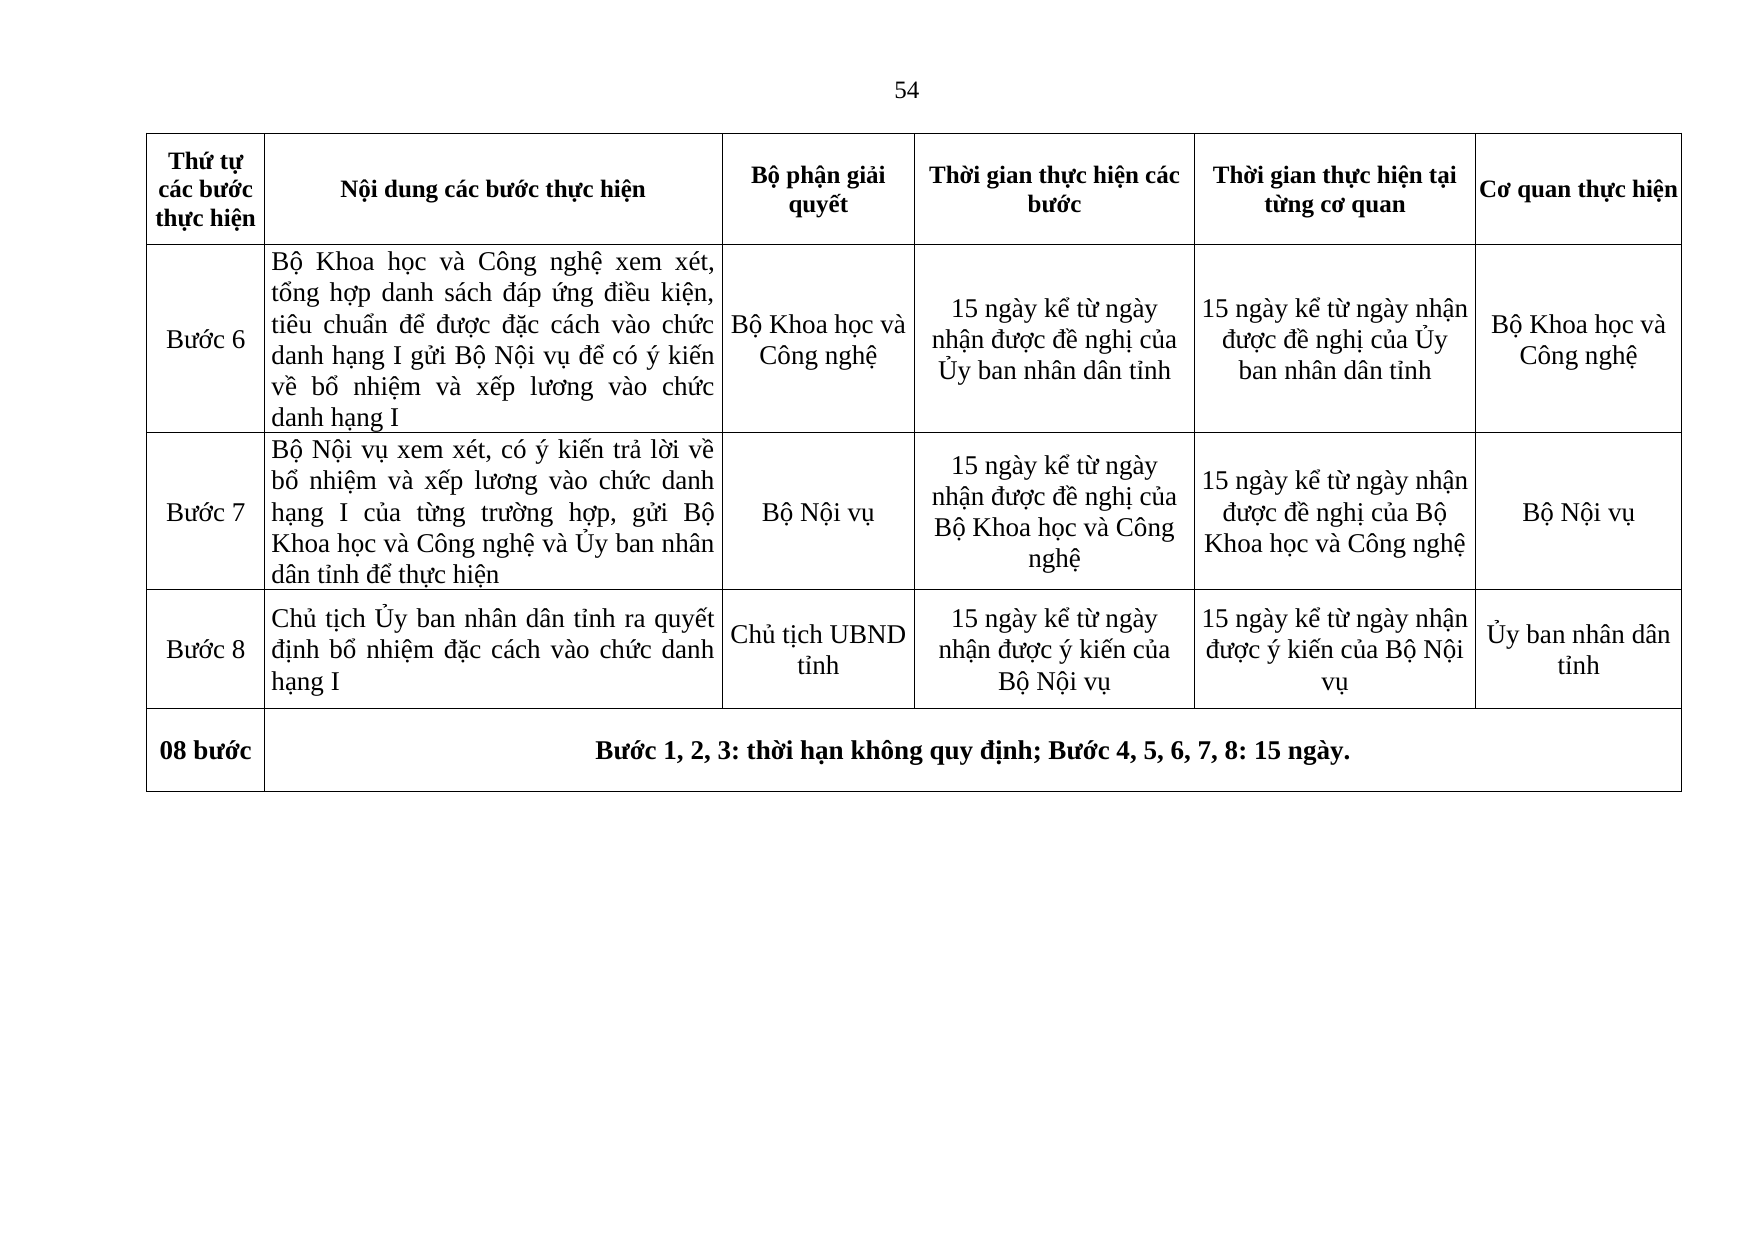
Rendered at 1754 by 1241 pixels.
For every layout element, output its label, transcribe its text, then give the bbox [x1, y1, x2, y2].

table_cell Bộ Nội vụ [723, 433, 914, 589]
table_header Thời gian thực hiện tại từng cơ quan [1195, 134, 1475, 244]
table_cell Ủy ban nhân dân tỉnh [1476, 590, 1681, 708]
table_cell Chủ tịch Ủy ban nhân dân tỉnh ra quyết định bổ nhiệm đặc cách vào chức danh hạng I [265, 590, 722, 708]
table_cell 15 ngày kể từ ngày nhận được đề nghị của Bộ Khoa học và Công nghệ [1195, 433, 1475, 589]
table_cell Bộ Khoa học và Công nghệ [1476, 245, 1681, 432]
table_cell Bộ Khoa học và Công nghệ [723, 245, 914, 432]
table_cell 15 ngày kể từ ngày nhận được ý kiến của Bộ Nội vụ [1195, 590, 1475, 708]
table_cell Bước 1, 2, 3: thời hạn không quy định; Bước 4, 5, 6, 7, 8: 15 ngày. [265, 709, 1681, 791]
table_cell Bộ Nội vụ xem xét, có ý kiến trả lời về bổ nhiệm và xếp lương vào chức danh hạng I của từng trường hợp, gửi Bộ Khoa học và Công nghệ và Ủy ban nhân dân tỉnh để thực hiện [265, 433, 722, 589]
table_cell Chủ tịch UBND tỉnh [723, 590, 914, 708]
table_header Bộ phận giải quyết [723, 134, 914, 244]
table_cell Bước 6 [147, 245, 264, 432]
table_cell Bộ Khoa học và Công nghệ xem xét, tổng hợp danh sách đáp ứng điều kiện, tiêu chuẩn để được đặc cách vào chức danh hạng I gửi Bộ Nội vụ để có ý kiến về bổ nhiệm và xếp lương vào chức danh hạng I [265, 245, 722, 432]
table_header Cơ quan thực hiện [1476, 134, 1681, 244]
table_cell 15 ngày kể từ ngày nhận được đề nghị của Ủy ban nhân dân tỉnh [915, 245, 1194, 432]
table_cell Bộ Nội vụ [1476, 433, 1681, 589]
table_header Nội dung các bước thực hiện [265, 134, 722, 244]
table_cell 15 ngày kể từ ngày nhận được đề nghị của Bộ Khoa học và Công nghệ [915, 433, 1194, 589]
table_cell Bước 8 [147, 590, 264, 708]
table_cell 08 bước [147, 709, 264, 791]
table_cell Bước 7 [147, 433, 264, 589]
table_cell 15 ngày kể từ ngày nhận được đề nghị của Ủy ban nhân dân tỉnh [1195, 245, 1475, 432]
table_header Thời gian thực hiện các bước [915, 134, 1194, 244]
table_header Thứ tự các bước thực hiện [147, 134, 264, 244]
table_cell 15 ngày kể từ ngày nhận được ý kiến của Bộ Nội vụ [915, 590, 1194, 708]
